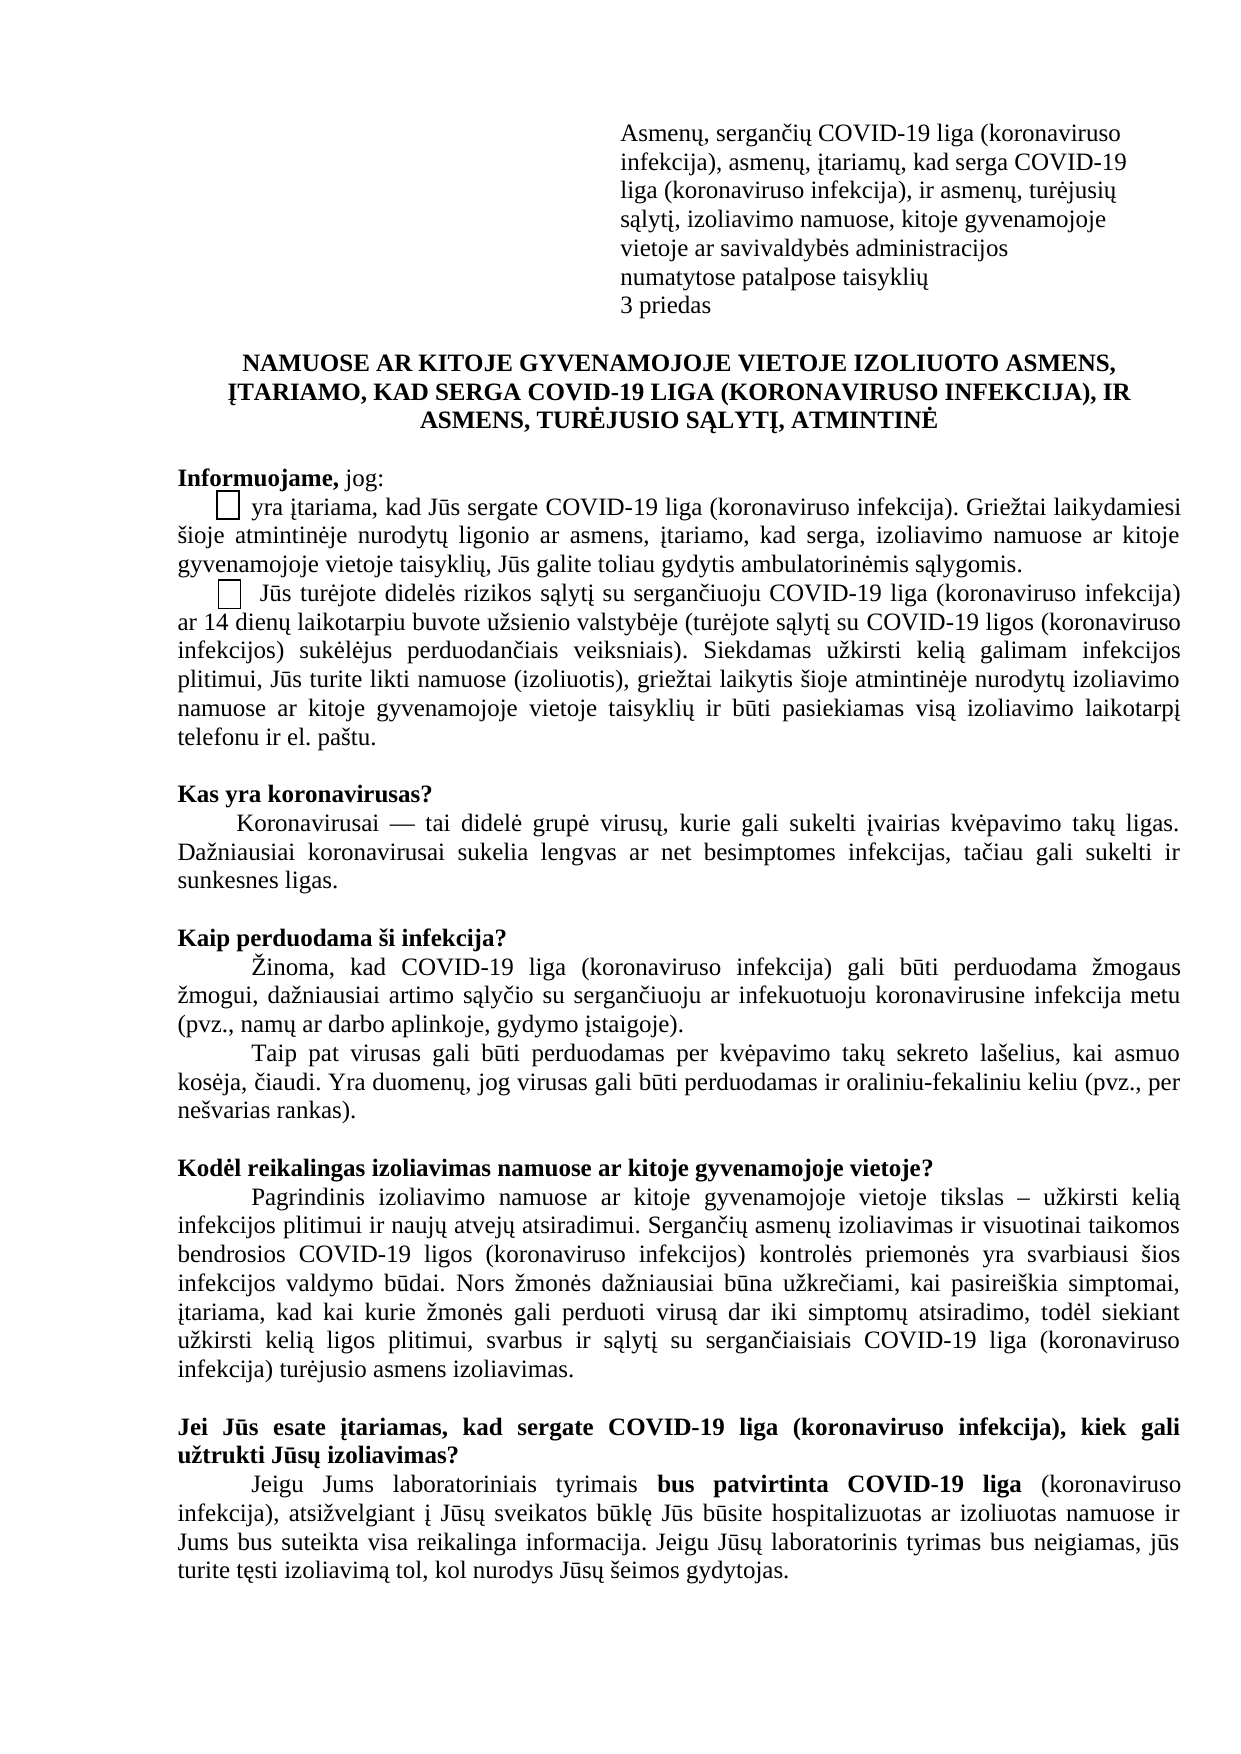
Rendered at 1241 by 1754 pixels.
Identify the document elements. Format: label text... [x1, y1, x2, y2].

text Jei Jūs esate įtariamas, kad sergate COVID-19 liga (koronaviruso infekcija), kiek gali užtrukti Jūsų izoliavimas? [177, 1412, 1181, 1469]
text Taip pat virusas gali būti perduodamas per kvėpavimo takų sekreto lašelius, kai asmuo kosėja, čiaudi. Yra duomenų, jog virusas gali būti perduodamas ir oraliniu-fekaliniu keliu (pvz., per nešvarias rankas). [177, 1038, 1181, 1124]
text Koronavirusai — tai didelė grupė virusų, kurie gali sukelti įvairias kvėpavimo takų ligas. Dažniausiai koronavirusai sukelia lengvas ar net besimptomes infekcijas, tačiau gali sukelti ir sunkesnes ligas. [177, 808, 1181, 894]
text NAMUOSE AR KITOJE GYVENAMOJOJE VIETOJE IZOLIUOTO ASMENS, ĮTARIAMO, KAD SERGA COVID-19 LIGA (KORONAVIRUSO INFEKCIJA), IR ASMENS, TURĖJUSIO SĄLYTĮ, ATMINTINĖ [177, 348, 1181, 434]
text Kaip perduodama ši infekcija? [177, 923, 1181, 952]
text Jūs turėjote didelės rizikos sąlytį su sergančiuoju COVID-19 liga (koronaviruso infekcija) ar 14 dienų laikotarpiu buvote užsienio valstybėje (turėjote sąlytį su COVID-19 ligos (koronaviruso infekcijos) sukėlėjus perduodančiais veiksniais). Siekdamas užkirsti kelią galimam infekcijos plitimui, Jūs turite likti namuose (izoliuotis), griežtai laikytis šioje atmintinėje nurodytų izoliavimo namuose ar kitoje gyvenamojoje vietoje taisyklių ir būti pasiekiamas visą izoliavimo laikotarpį telefonu ir el. paštu. [177, 578, 1181, 751]
text Žinoma, kad COVID-19 liga (koronaviruso infekcija) gali būti perduodama žmogaus žmogui, dažniausiai artimo sąlyčio su sergančiuoju ar infekuotuoju koronavirusine infekcija metu (pvz., namų ar darbo aplinkoje, gydymo įstaigoje). [177, 952, 1181, 1038]
text numatytose patalpose taisyklių [177, 262, 1181, 291]
text Asmenų, sergančių COVID-19 liga (koronaviruso [177, 118, 1181, 147]
text vietoje ar savivaldybės administracijos [177, 233, 1181, 262]
text Jeigu Jums laboratoriniais tyrimais bus patvirtinta COVID-19 liga (koronaviruso infekcija), atsižvelgiant į Jūsų sveikatos būklę Jūs būsite hospitalizuotas ar izoliuotas namuose ir Jums bus suteikta visa reikalinga informacija. Jeigu Jūsų laboratorinis tyrimas bus neigiamas, jūs turite tęsti izoliavimą tol, kol nurodys Jūsų šeimos gydytojas. [177, 1469, 1181, 1584]
text liga (koronaviruso infekcija), ir asmenų, turėjusių [177, 176, 1181, 204]
text infekcija), asmenų, įtariamų, kad serga COVID-19 [177, 147, 1181, 176]
text Pagrindinis izoliavimo namuose ar kitoje gyvenamojoje vietoje tikslas – užkirsti kelią infekcijos plitimui ir naujų atvejų atsiradimui. Sergančių asmenų izoliavimas ir visuotinai taikomos bendrosios COVID-19 ligos (koronaviruso infekcijos) kontrolės priemonės yra svarbiausi šios infekcijos valdymo būdai. Nors žmonės dažniausiai būna užkrečiami, kai pasireiškia simptomai, įtariama, kad kai kurie žmonės gali perduoti virusą dar iki simptomų atsiradimo, todėl siekiant užkirsti kelią ligos plitimui, svarbus ir sąlytį su sergančiaisiais COVID-19 liga (koronaviruso infekcija) turėjusio asmens izoliavimas. [177, 1182, 1181, 1383]
text sąlytį, izoliavimo namuose, kitoje gyvenamojoje [177, 204, 1181, 233]
text Kodėl reikalingas izoliavimas namuose ar kitoje gyvenamojoje vietoje? [177, 1153, 1181, 1182]
text yra įtariama, kad Jūs sergate COVID-19 liga (koronaviruso infekcija). Griežtai laikydamiesi šioje atmintinėje nurodytų ligonio ar asmens, įtariamo, kad serga, izoliavimo namuose ar kitoje gyvenamojoje vietoje taisyklių, Jūs galite toliau gydytis ambulatorinėmis sąlygomis. [177, 492, 1181, 578]
text 3 priedas [177, 291, 1181, 319]
text Kas yra koronavirusas? [177, 779, 1181, 808]
text Informuojame, jog: [177, 463, 1181, 492]
